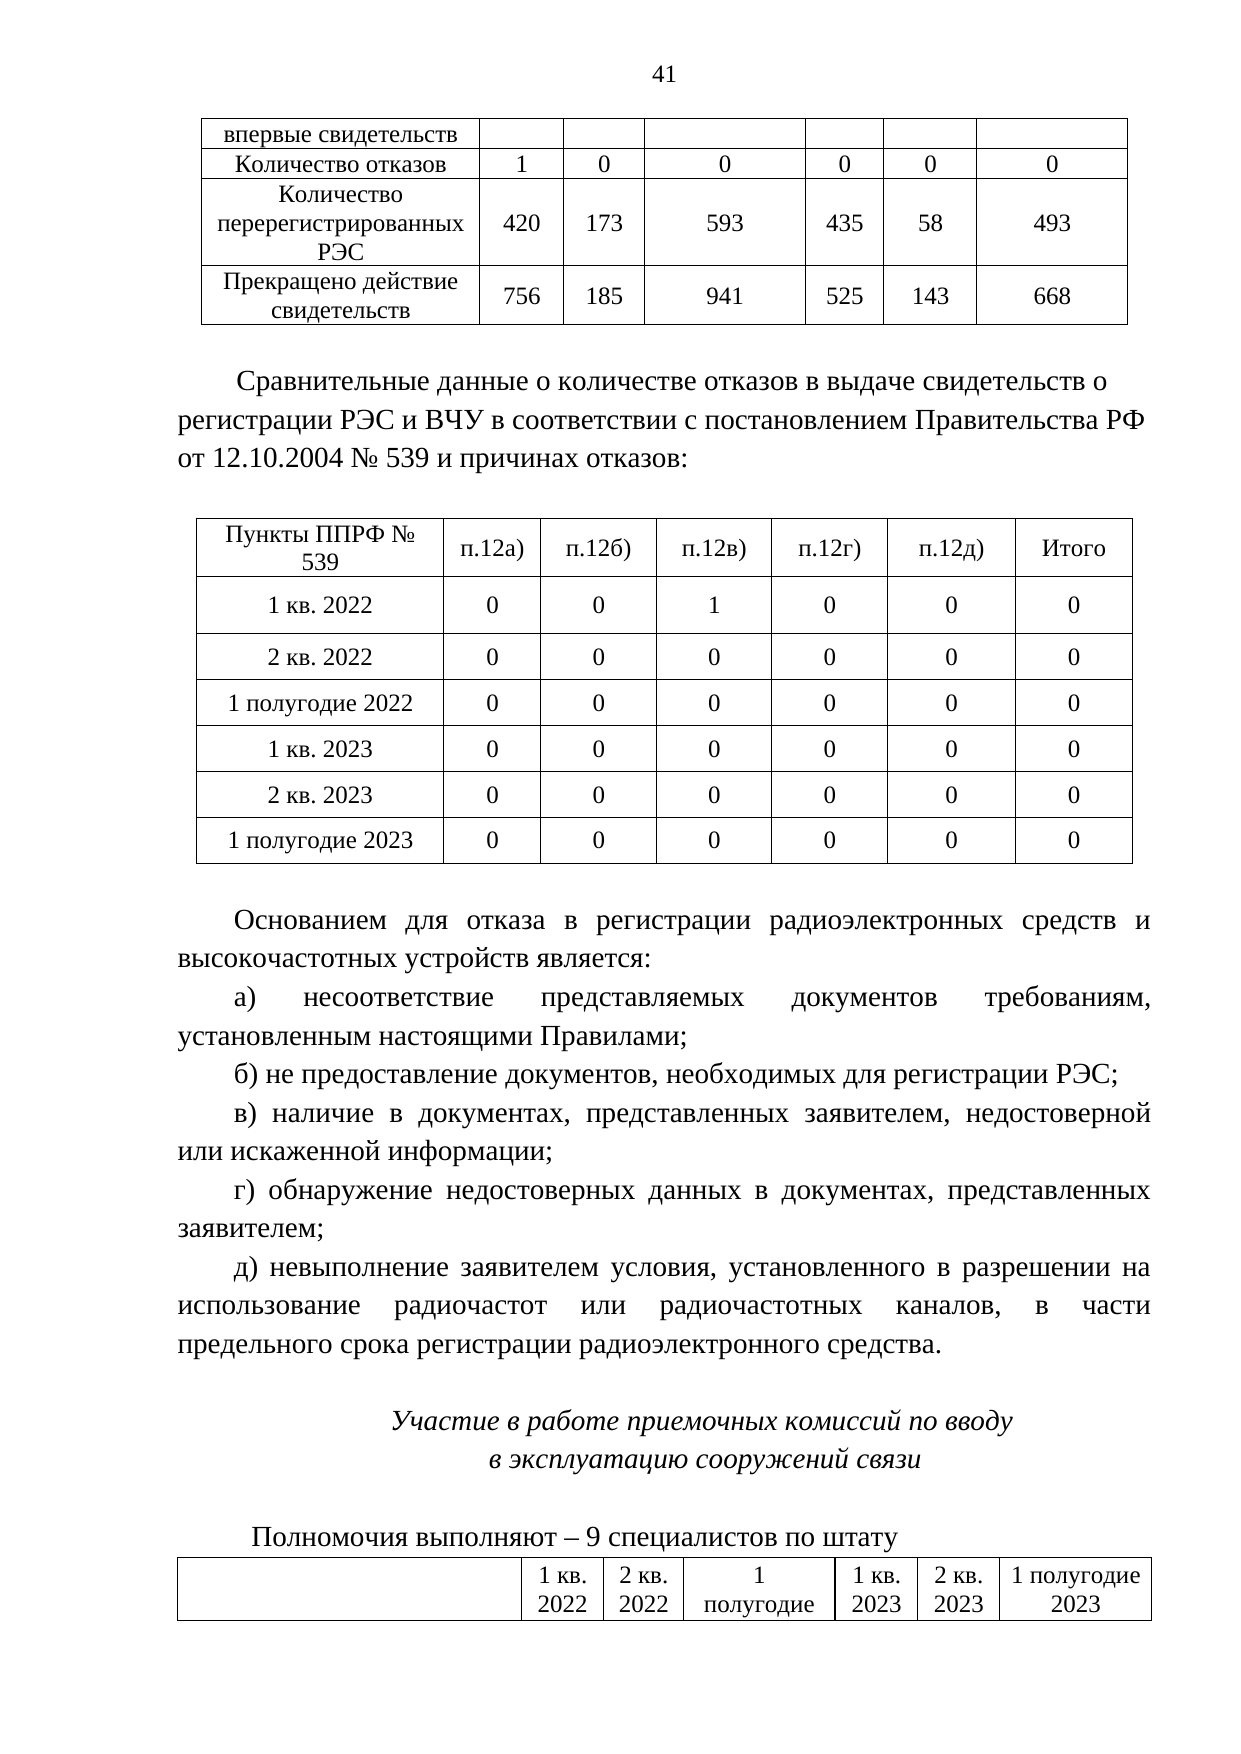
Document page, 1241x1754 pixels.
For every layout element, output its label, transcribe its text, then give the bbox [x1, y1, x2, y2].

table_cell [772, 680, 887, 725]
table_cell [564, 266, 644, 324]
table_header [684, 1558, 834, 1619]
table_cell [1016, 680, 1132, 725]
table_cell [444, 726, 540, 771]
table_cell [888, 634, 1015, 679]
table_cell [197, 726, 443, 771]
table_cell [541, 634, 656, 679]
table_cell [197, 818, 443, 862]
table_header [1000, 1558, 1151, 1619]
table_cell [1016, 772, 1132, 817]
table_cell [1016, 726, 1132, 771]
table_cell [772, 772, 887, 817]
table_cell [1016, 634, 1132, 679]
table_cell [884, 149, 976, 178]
text Сравнительные данные о количестве отказов в выдаче свидетельств о регистрации РЭС и ВЧУ в соответствии с постановлением Правительства РФ от 12.10.2004 № 539 и причинах отказов: [177, 363, 1152, 474]
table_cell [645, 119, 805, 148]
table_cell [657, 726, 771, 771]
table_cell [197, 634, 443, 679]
text а) несоответствие представляемых документов требованиям, установленным настоящими Правилами; [177, 979, 1152, 1051]
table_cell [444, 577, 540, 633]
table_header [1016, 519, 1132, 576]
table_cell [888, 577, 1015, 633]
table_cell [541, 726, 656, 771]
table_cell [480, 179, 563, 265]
text г) обнаружение недостоверных данных в документах, представленных заявителем; [177, 1172, 1152, 1244]
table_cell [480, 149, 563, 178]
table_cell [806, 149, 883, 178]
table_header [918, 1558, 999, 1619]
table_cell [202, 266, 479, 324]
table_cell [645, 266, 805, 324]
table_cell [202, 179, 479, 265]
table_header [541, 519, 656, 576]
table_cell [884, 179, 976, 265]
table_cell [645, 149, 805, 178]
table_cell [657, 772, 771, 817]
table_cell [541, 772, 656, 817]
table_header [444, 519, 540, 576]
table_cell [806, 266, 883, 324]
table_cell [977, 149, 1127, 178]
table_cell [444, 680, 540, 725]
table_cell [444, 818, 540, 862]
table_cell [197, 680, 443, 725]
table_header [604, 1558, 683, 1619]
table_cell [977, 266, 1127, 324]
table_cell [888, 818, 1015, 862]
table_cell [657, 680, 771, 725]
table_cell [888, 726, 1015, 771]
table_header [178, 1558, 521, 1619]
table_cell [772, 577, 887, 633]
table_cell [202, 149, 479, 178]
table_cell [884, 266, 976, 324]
text б) не предоставление документов, необходимых для регистрации РЭС; [177, 1056, 1152, 1090]
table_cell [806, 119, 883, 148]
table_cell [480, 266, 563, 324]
text в эксплуатацию сооружений связи [177, 1442, 1152, 1475]
text в) наличие в документах, представленных заявителем, недостоверной или искаженной информации; [177, 1095, 1152, 1167]
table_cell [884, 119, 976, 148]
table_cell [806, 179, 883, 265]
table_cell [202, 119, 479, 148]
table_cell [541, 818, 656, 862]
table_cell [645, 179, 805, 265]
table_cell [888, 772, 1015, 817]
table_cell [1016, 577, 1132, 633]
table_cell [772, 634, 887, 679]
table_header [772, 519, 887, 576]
text Основанием для отказа в регистрации радиоэлектронных средств и высокочастотных устройств является: [177, 902, 1152, 974]
text д) невыполнение заявителем условия, установленного в разрешении на использование радиочастот или радиочастотных каналов, в части предельного срока регистрации радиоэлектронного средства. [177, 1249, 1152, 1359]
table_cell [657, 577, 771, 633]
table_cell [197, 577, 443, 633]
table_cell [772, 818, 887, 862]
text Участие в работе приемочных комиссий по вводу [177, 1403, 1152, 1437]
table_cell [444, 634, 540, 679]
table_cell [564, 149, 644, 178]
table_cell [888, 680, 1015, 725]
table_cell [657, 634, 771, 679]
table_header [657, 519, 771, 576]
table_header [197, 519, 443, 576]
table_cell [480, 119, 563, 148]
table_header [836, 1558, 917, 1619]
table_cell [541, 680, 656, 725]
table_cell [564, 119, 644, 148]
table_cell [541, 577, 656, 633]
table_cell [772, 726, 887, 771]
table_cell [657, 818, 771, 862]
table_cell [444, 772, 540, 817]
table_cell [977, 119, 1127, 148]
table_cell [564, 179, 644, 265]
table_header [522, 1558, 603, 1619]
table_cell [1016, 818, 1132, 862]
text Полномочия выполняют – 9 специалистов по штату [177, 1519, 1152, 1552]
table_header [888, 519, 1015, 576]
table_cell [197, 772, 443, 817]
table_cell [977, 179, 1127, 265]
